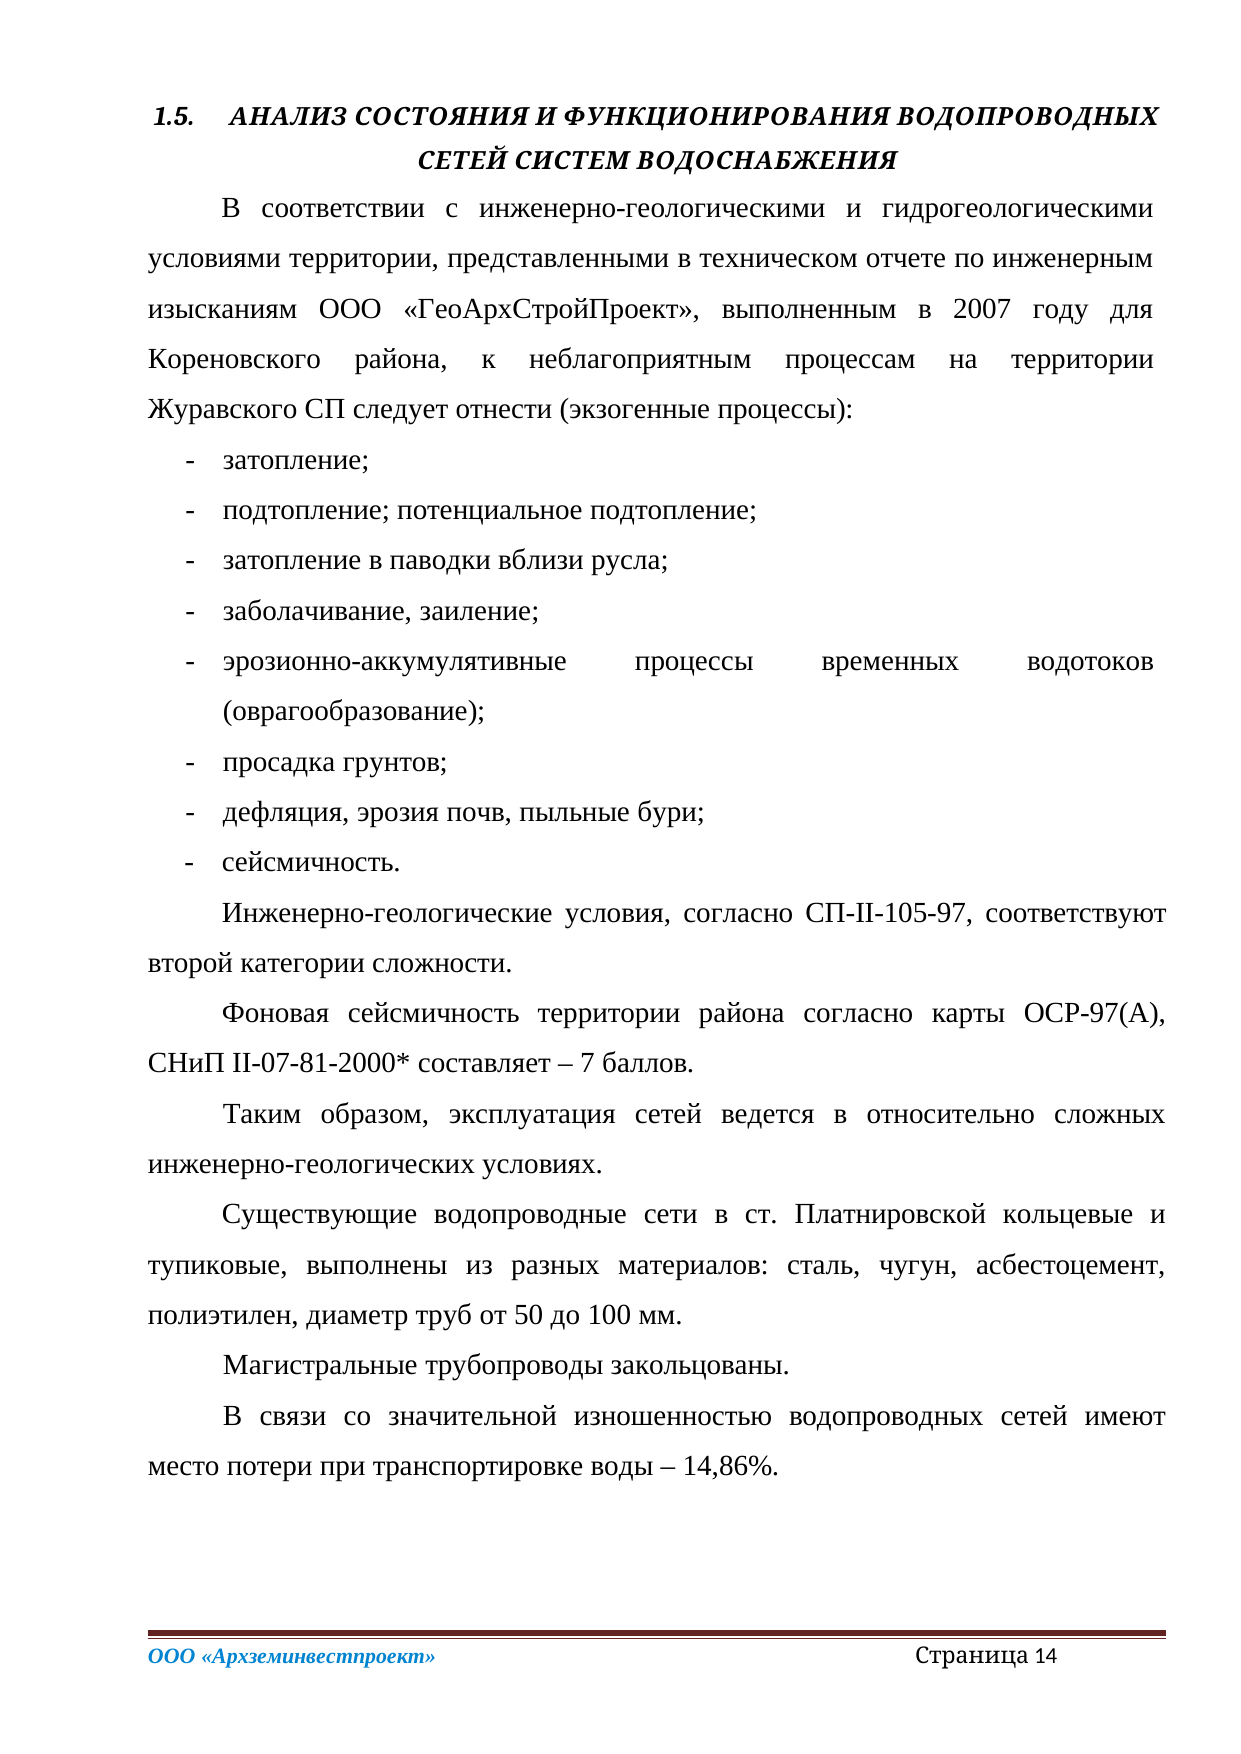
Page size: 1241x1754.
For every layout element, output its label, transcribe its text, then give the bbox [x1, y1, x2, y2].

text Существующие водопроводные сети в ст. Платнировской кольцевые и тупиковые, выполнены из разных материалов: сталь, чугун, асбестоцемент, полиэтилен, диаметр труб от 50 до 100 мм. [148, 1197, 1166, 1331]
list Магистральные трубопроводы закольцованы. [148, 1348, 1166, 1381]
text В соответствии с инженерно-геологическими и гидрогеологическими условиями территории, представленными в техническом отчете по инженерным изысканиям ООО «ГеоАрхСтройПроект», выполненным в 2007 году для Кореновского района, к неблагоприятным процессам на территории Журавского СП следует отнести (экзогенные процессы): [148, 191, 1154, 425]
list Таким образом, эксплуатация сетей ведется в относительно сложных инженерно-геологических условиях. [148, 1096, 1166, 1180]
list затопление; [185, 442, 1154, 476]
list В связи со значительной изношенностью водопроводных сетей имеют место потери при транспортировке воды – 14,86%. [148, 1398, 1166, 1482]
text Инженерно-геологические условия, согласно СП-II-105-97, соответствуют второй категории сложности. [148, 895, 1166, 979]
list Анализ состояния и функционирования водопроводных сетей систем водоснабжения [147, 101, 1166, 176]
list затопление в паводки вблизи русла; [185, 543, 1154, 576]
list дефляция, эрозия почв, пыльные бури; [185, 794, 1154, 828]
list просадка грунтов; [185, 744, 1154, 777]
text Фоновая сейсмичность территории района согласно карты ОСР-97(А), СНиП II-07-81-2000* составляет – 7 баллов. [148, 996, 1166, 1079]
list сейсмичность. [184, 844, 1166, 878]
list подтопление; потенциальное подтопление; [185, 492, 1154, 526]
list заболачивание, заиление; [185, 593, 1154, 627]
list эрозионно-аккумулятивные процессы временных водотоков (оврагообразование); [185, 643, 1154, 727]
